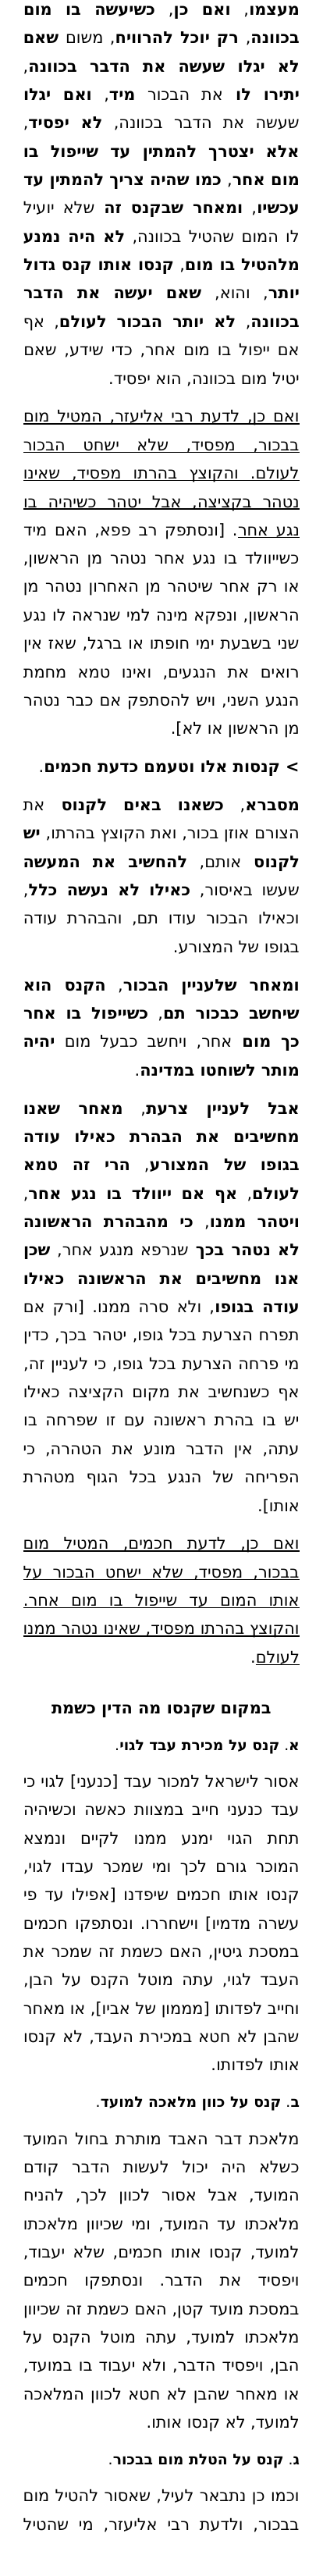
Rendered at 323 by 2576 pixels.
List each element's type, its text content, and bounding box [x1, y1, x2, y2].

text במקום שקנסו מה הדין כשמת [23, 1699, 300, 1717]
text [23, 0, 300, 388]
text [23, 2486, 300, 2534]
text ומאחר שלעניין הבכור, הקנס הוא שיחשב כבכור תם, כשייפול בו אחר כך מום אחר, ויחשב כבעל מום יהיה מותר לשוחטו במדינה. [23, 976, 300, 1080]
text אבל לעניין צרעת, מאחר שאנו מחשיבים את הבהרת כאילו עודה בגופו של המצורע, הרי זה טמא לעולם, אף אם ייוולד בו נגע אחר, ויטהר ממנו, כי מהבהרת הראשונה לא נטהר בכך שנרפא מנגע אחר, שכן אנו מחשיבים את הראשונה כאילו עודה בגופו, ולא סרה ממנו. [ורק אם תפרח הצרעת בכל גופו, יטהר בכך, כדין מי פרחה הצרעת בכל גופו, כי לעניין זה, אף כשנחשיב את מקום הקציצה כאילו יש בו בהרת ראשונה עם זו שפרחה בו עתה, אין הדבר מונע את הטהרה, כי הפריחה של הנגע בכל הגוף מטהרת אותו]. [23, 1099, 300, 1515]
text א. קנס על מכירת עבד לגוי. [23, 1736, 300, 1753]
text מסברא, כשאנו באים לקנוס את הצורם אוזן בכור, ואת הקוצץ בהרתו, יש לקנוס אותם, להחשיב את המעשה שעשו באיסור, כאילו לא נעשה כלל, וכאילו הבכור עודו תם, והבהרת עודה בגופו של המצורע. [23, 795, 300, 956]
text מלאכת דבר האבד מותרת בחול המועד כשלא היה יכול לעשות הדבר קודם המועד, אבל אסור לכוון לכך, להניח מלאכתו עד המועד, ומי שכיוון מלאכתו למועד, קנסו אותו חכמים, שלא יעבוד, ויפסיד את הדבר. ונסתפקו חכמים במסכת מועד קטן, האם כשמת זה שכיוון מלאכתו למועד, עתה מוטל הקנס על הבן, ויפסיד הדבר, ולא יעבוד בו במועד, או מאחר שהבן לא חטא לכוון המלאכה למועד, לא קנסו אותו. [23, 2129, 300, 2432]
text ואם כן, לדעת חכמים, המטיל מום בבכור, מפסיד, שלא ישחט הבכור על אותו המום עד שייפול בו מום אחר. והקוצץ בהרתו מפסיד, שאינו נטהר ממנו לעולם. [23, 1580, 300, 1635]
text ב. קנס על כוון מלאכה למועד. [23, 2094, 300, 2111]
text אסור לישראל למכור עבד [כנעני] לגוי כי עבד כנעני חייב במצוות כאשה וכשיהיה תחת הגוי ימנע ממנו לקיים ונמצא המוכר גורם לכך ומי שמכר עבדו לגוי, קנסו אותו חכמים שיפדנו [אפילו עד פי עשרה מדמיו] וישחררו. ונסתפקו חכמים במסכת גיטין, האם כשמת זה שמכר את העבד לגוי, עתה מוטל הקנס על הבן, וחייב לפדותו [מממון של אביו], או מאחר שהבן לא חטא במכירת העבד, לא קנסו אותו לפדותו. [23, 1772, 300, 2075]
text ג. קנס על הטלת מום בבכור. [23, 2451, 300, 2468]
text ואם כן, לדעת חכמים, המטיל מום בבכור, מפסיד, שלא ישחט הבכור על אותו המום עד שייפול בו מום אחר. והקוצץ בהרתו מפסיד, שאינו נטהר ממנו לעולם. [23, 1636, 300, 1667]
text ואם כן, לדעת רבי אליעזר, המטיל מום בבכור, מפסיד, שלא ישחט הבכור לעולם. והקוצץ בהרתו מפסיד, שאינו נטהר בקציצה, אבל יטהר כשיהיה בו נגע אחר. [ונסתפק רב פפא, האם מיד כשייוולד בו נגע אחר נטהר מן הראשון, או רק אחר שיטהר מן האחרון נטהר מן הראשון, ונפקא מינה למי שנראה לו נגע שני בשבעת ימי חופתו או ברגל, שאז אין רואים את הנגעים, ואינו טמא מחמת הנגע השני, ויש להסתפק אם כבר נטהר מן הראשון או לא]. [23, 481, 300, 738]
text > קנסות אלו וטעמם כדעת חכמים. [23, 757, 300, 776]
